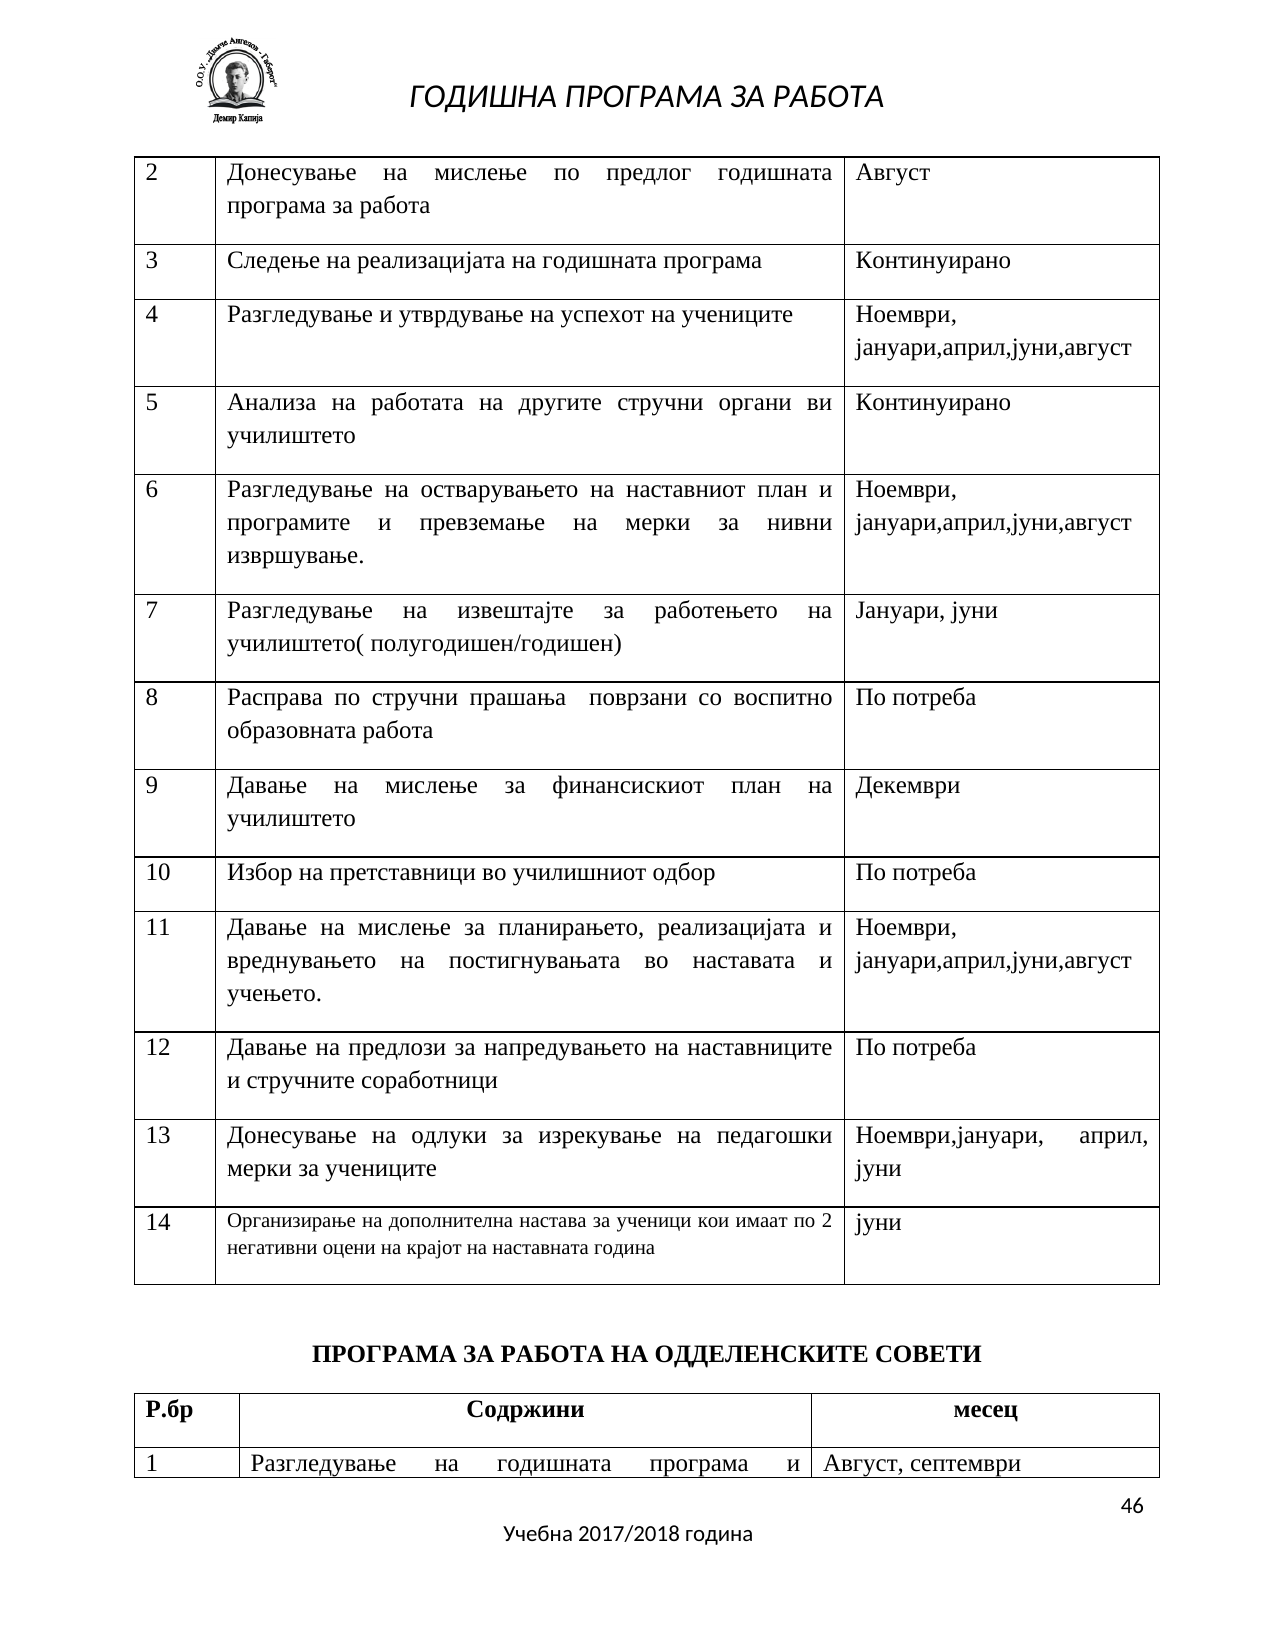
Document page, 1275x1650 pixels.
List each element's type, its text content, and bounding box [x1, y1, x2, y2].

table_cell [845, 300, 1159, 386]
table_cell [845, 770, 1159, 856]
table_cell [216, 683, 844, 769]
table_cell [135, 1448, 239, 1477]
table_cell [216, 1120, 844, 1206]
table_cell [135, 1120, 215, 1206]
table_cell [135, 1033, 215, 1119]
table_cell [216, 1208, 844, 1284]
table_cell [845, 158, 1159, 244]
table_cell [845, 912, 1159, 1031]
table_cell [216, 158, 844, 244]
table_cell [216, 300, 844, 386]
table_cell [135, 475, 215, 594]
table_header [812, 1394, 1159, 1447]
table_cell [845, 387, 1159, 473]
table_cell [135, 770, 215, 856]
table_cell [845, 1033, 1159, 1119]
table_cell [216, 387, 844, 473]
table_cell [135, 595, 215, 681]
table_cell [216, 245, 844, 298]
picture [190, 32, 282, 128]
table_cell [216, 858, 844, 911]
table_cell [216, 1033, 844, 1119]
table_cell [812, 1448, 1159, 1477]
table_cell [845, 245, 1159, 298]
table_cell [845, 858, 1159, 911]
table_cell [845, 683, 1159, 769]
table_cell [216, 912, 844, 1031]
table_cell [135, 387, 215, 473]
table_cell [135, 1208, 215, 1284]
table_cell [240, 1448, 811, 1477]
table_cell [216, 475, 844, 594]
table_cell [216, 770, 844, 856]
text ПРОГРАМА ЗА РАБОТА НА ОДДЕЛЕНСКИТЕ СОВЕТИ [150, 1339, 1144, 1367]
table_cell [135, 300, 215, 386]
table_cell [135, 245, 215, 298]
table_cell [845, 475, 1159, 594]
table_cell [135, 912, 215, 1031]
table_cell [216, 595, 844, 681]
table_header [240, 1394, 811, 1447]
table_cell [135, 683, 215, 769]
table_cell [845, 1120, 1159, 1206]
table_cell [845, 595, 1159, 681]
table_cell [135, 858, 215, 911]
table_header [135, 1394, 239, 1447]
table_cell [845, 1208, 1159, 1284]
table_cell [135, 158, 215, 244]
